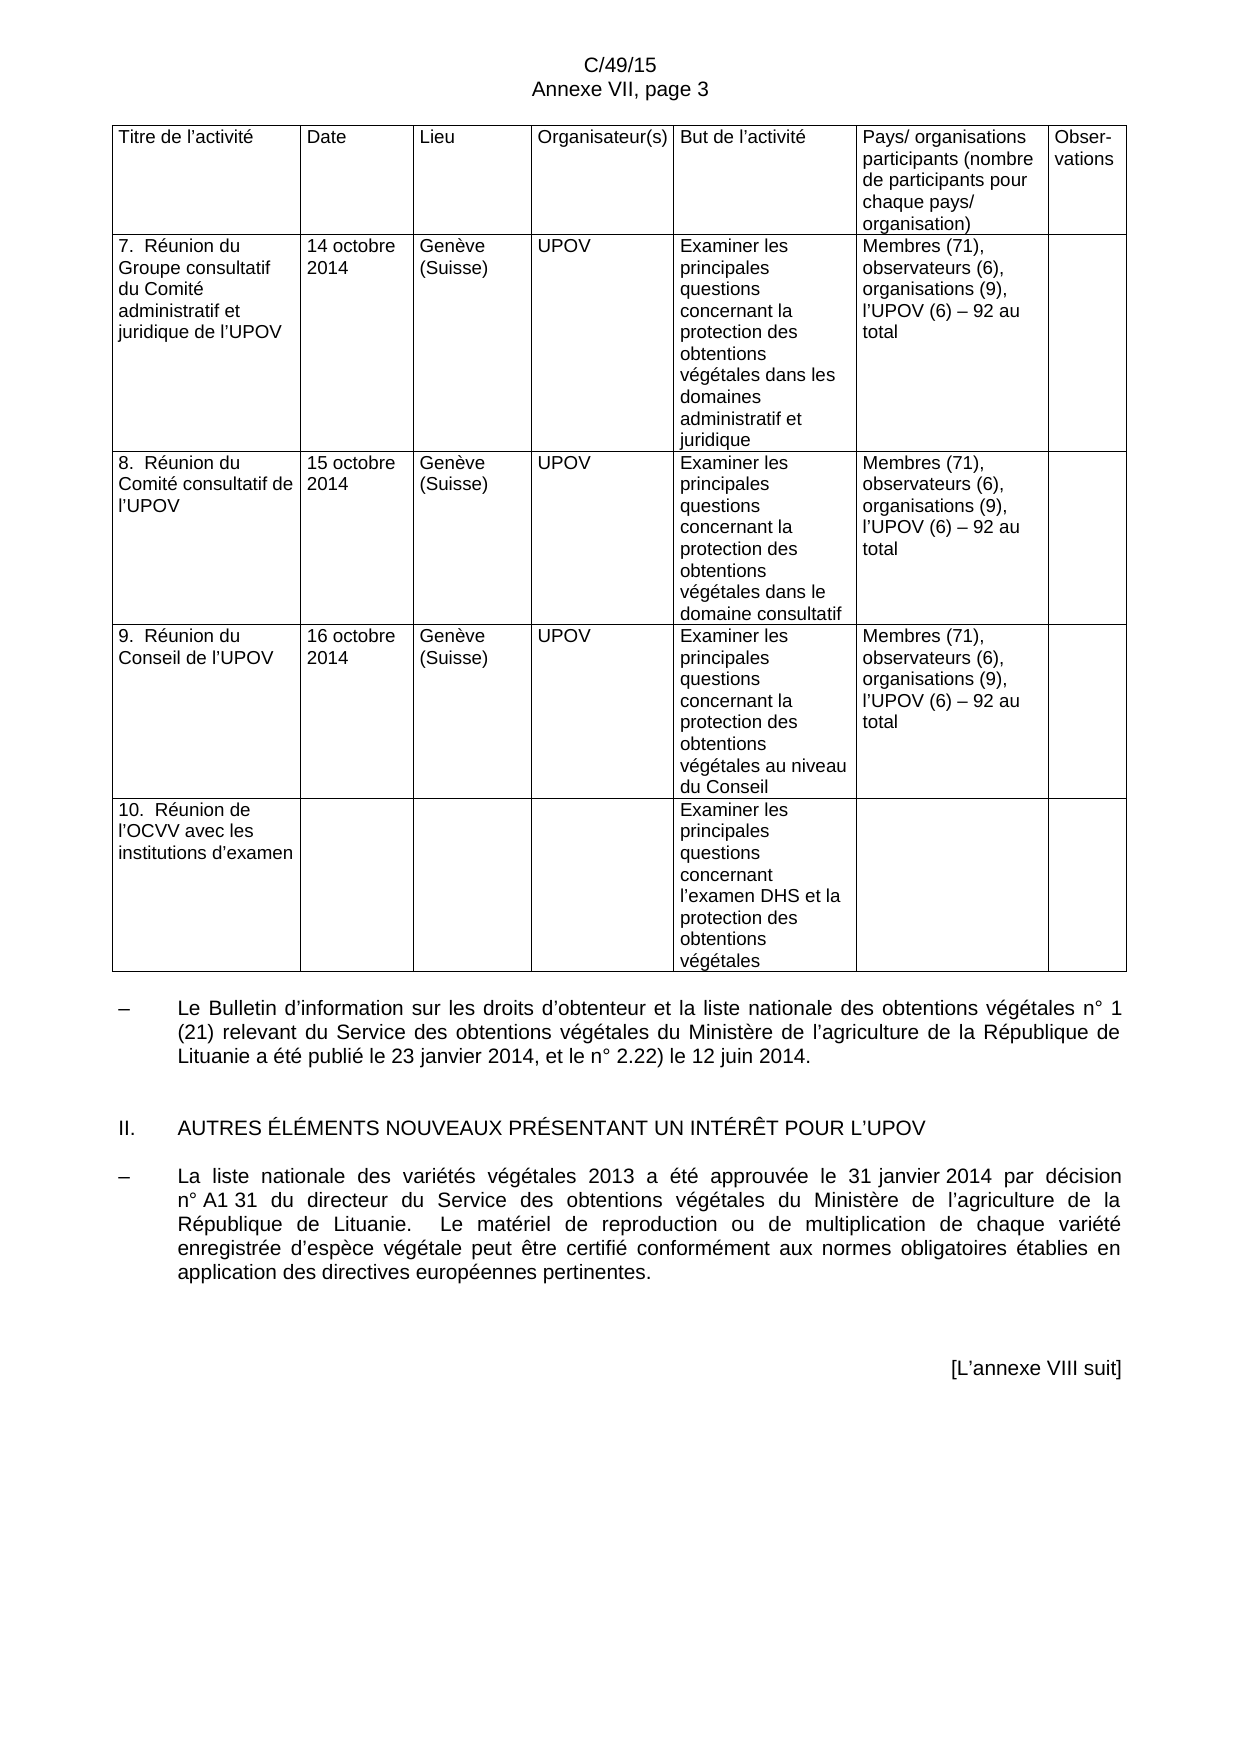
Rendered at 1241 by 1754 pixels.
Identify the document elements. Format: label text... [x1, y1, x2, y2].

table_cell Membres (71), observateurs (6), organisations (9), l’UPOV (6) – 92 au total [857, 452, 1048, 624]
table_cell Genève (Suisse) [414, 235, 531, 451]
table_header But de l’activité [674, 126, 856, 234]
table_cell UPOV [532, 452, 673, 624]
table_cell [414, 799, 531, 971]
table_cell Membres (71), observateurs (6), organisations (9), l’UPOV (6) – 92 au total [857, 235, 1048, 451]
table_header Organisateur(s) [532, 126, 673, 234]
table_cell [1049, 799, 1126, 971]
text II. AUTRES ÉLÉMENTS NOUVEAUX PRÉSENTANT UN INTÉRÊT POUR L’UPOV [118, 1116, 1122, 1140]
table_header Lieu [414, 126, 531, 234]
table_cell UPOV [532, 625, 673, 798]
table_cell 16 octobre 2014 [301, 625, 413, 798]
table_cell 10. Réunion de l’OCVV avec les institutions d’examen [113, 799, 300, 971]
table_cell Examiner les principales questions concernant la protection des obtentions végétales dans le domaine consultatif [674, 452, 856, 624]
table_header Titre de l’activité [113, 126, 300, 234]
table_cell [301, 799, 413, 971]
table_cell Membres (71), observateurs (6), organisations (9), l’UPOV (6) – 92 au total [857, 625, 1048, 798]
table_cell [857, 799, 1048, 971]
table_header Pays/ organisations participants (nombre de participants pour chaque pays/ organisation) [857, 126, 1048, 234]
table_header Date [301, 126, 413, 234]
text [L’annexe VIII suit] [118, 1356, 1122, 1379]
table_cell [1049, 235, 1126, 451]
table_cell UPOV [532, 235, 673, 451]
text – Le Bulletin d’information sur les droits d’obtenteur et la liste nationale des obtentions végétales n° 1 (21) relevant du Service des obtentions végétales du Ministère de l’agriculture de la République de Lituanie a été publié le 23 janvier 2014, et le n° 2.22) le 12 juin 2014. [118, 996, 1122, 1068]
table_cell [1049, 452, 1126, 624]
text – La liste nationale des variétés végétales 2013 a été approuvée le 31 janvier 2014 par décision n° A1 31 du directeur du Service des obtentions végétales du Ministère de l’agriculture de la République de Lituanie. Le matériel de reproduction ou de multiplication de chaque variété enregistrée d’espèce végétale peut être certifié conformément aux normes obligatoires établies en application des directives européennes pertinentes. [118, 1164, 1122, 1284]
table_cell Examiner les principales questions concernant l’examen DHS et la protection des obtentions végétales [674, 799, 856, 971]
table_cell 14 octobre 2014 [301, 235, 413, 451]
table_cell 7. Réunion du Groupe consultatif du Comité administratif et juridique de l’UPOV [113, 235, 300, 451]
table_header Obser-vations [1049, 126, 1126, 234]
table_cell [532, 799, 673, 971]
table_cell 15 octobre 2014 [301, 452, 413, 624]
table_cell [1049, 625, 1126, 798]
table_cell Examiner les principales questions concernant la protection des obtentions végétales au niveau du Conseil [674, 625, 856, 798]
table_cell Examiner les principales questions concernant la protection des obtentions végétales dans les domaines administratif et juridique [674, 235, 856, 451]
table_cell 9. Réunion du Conseil de l’UPOV [113, 625, 300, 798]
table_cell Genève (Suisse) [414, 452, 531, 624]
table_cell 8. Réunion du Comité consultatif de l’UPOV [113, 452, 300, 624]
table_cell Genève (Suisse) [414, 625, 531, 798]
